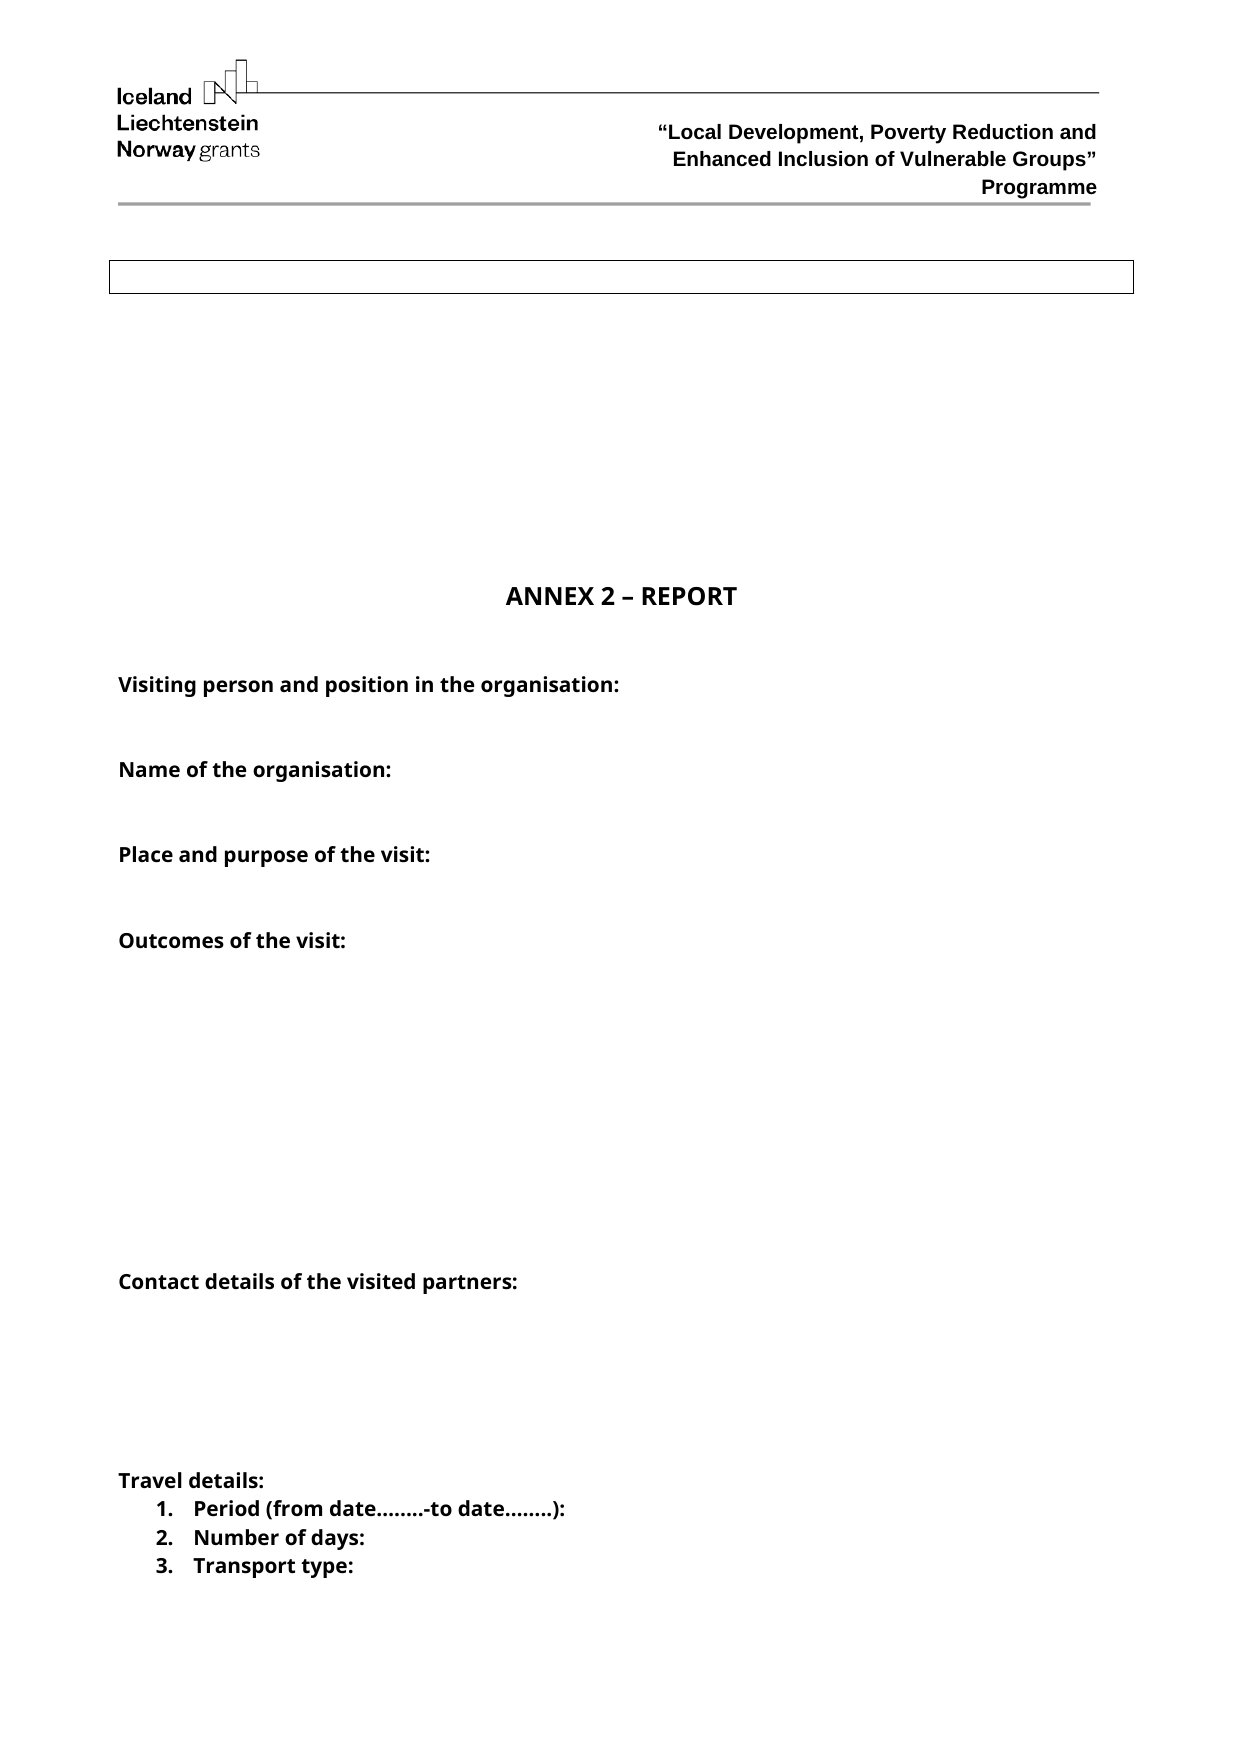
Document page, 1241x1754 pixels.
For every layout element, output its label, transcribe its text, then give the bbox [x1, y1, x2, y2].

list Transport type: [156, 1551, 1125, 1580]
text ANNEX 2 – REPORT [118, 579, 1125, 613]
list Number of days: [156, 1523, 1125, 1551]
text Name of the organisation: [118, 755, 1125, 783]
text Outcomes of the visit: [118, 926, 1125, 954]
text Place and purpose of the visit: [118, 840, 1125, 869]
list Period (from date….....-to date……..): [156, 1494, 1125, 1523]
text Contact details of the visited partners: [118, 1267, 1125, 1295]
text Travel details: [118, 1466, 1125, 1494]
text Visiting person and position in the organisation: [118, 670, 1125, 698]
picture [116, 59, 1100, 162]
